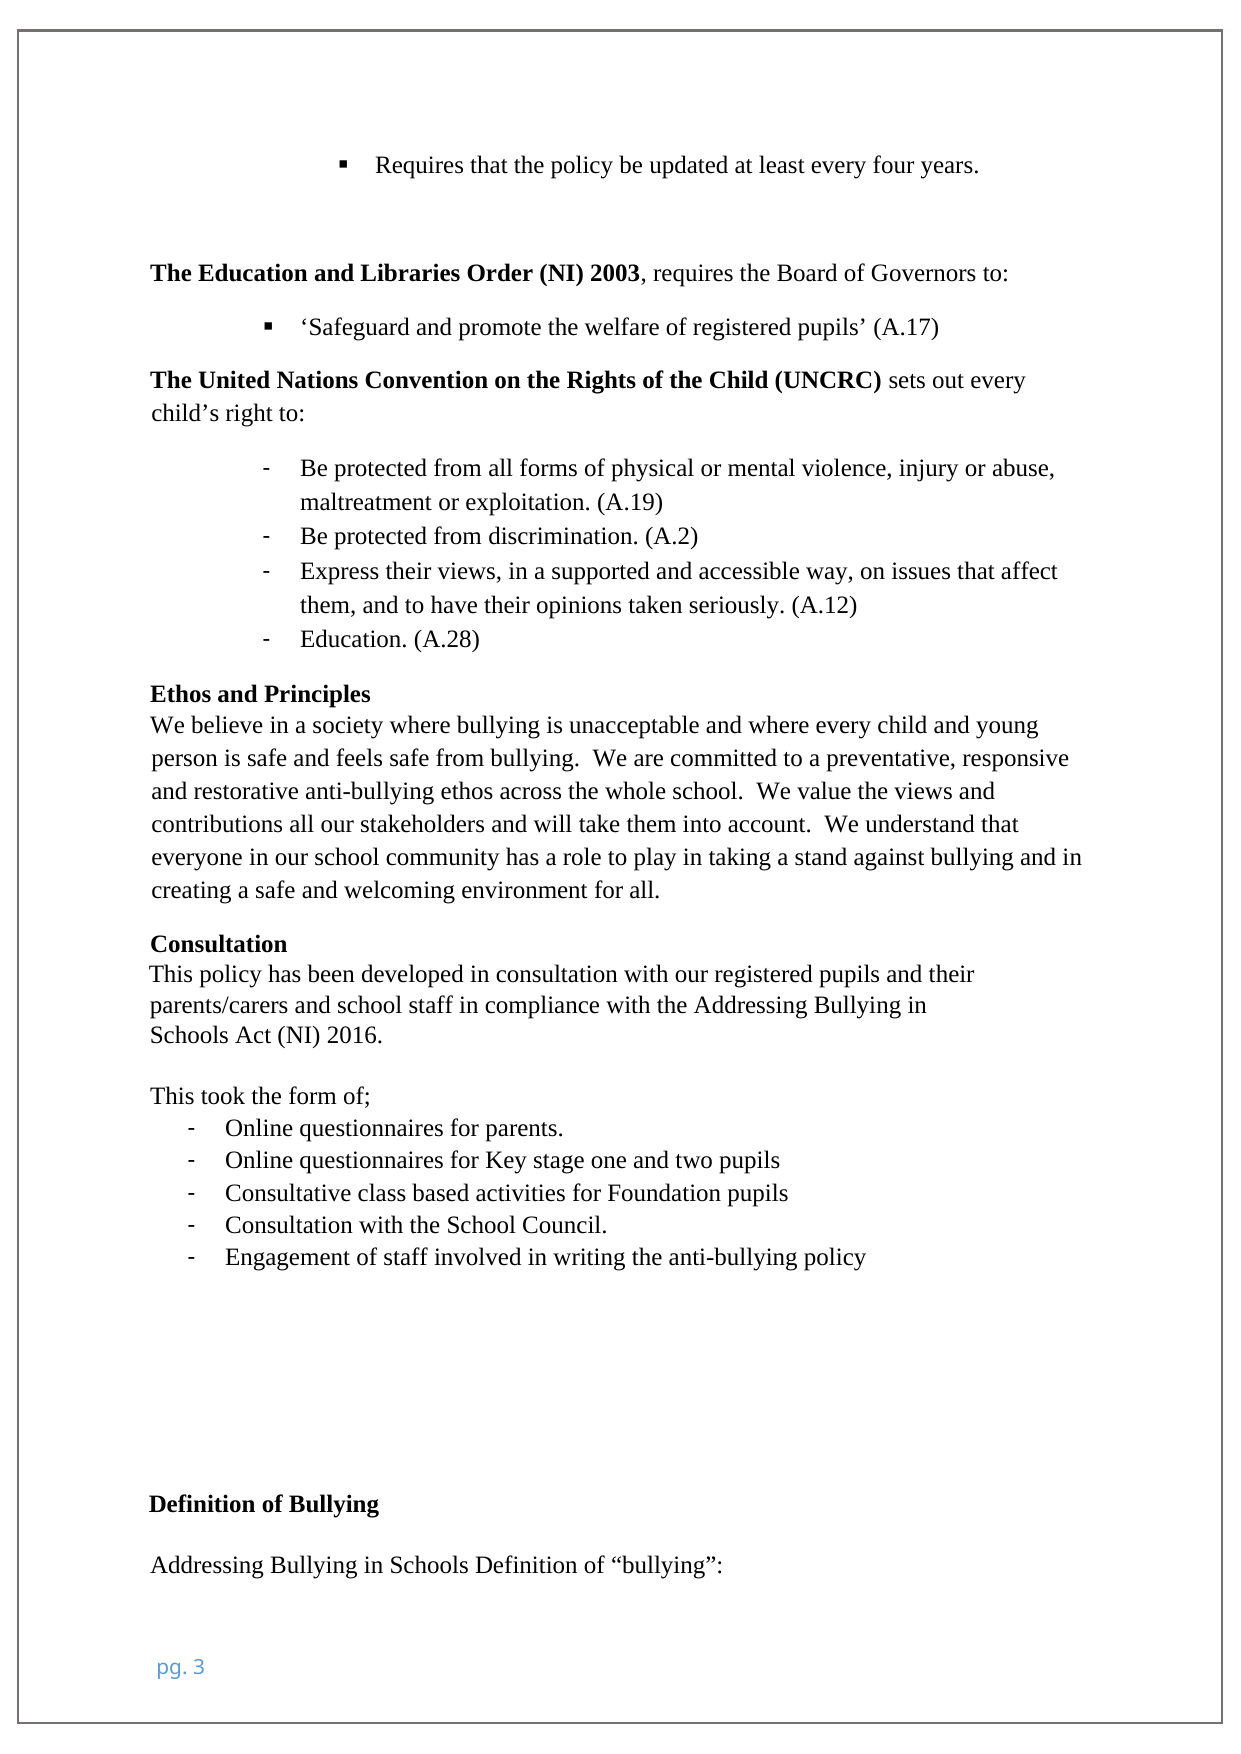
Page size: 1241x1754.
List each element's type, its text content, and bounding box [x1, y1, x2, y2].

list Consultative class based activities for Foundation pupils [187, 1177, 1076, 1207]
list ‘Safeguard and promote the welfare of registered pupils’ (A.17) [262, 312, 1090, 340]
text The United Nations Convention on the Rights of the Child (UNCRC) sets out every child’s right to: [150, 365, 1090, 427]
list Express their views, in a supported and accessible way, on issues that affect them, and to have their opinions taken seriously. (A.12) [262, 555, 1090, 619]
subtitle Definition of Bullying [148, 1489, 998, 1517]
list Education. (A.28) [262, 623, 1090, 653]
list Consultation with the School Council. [187, 1209, 1076, 1239]
list Be protected from discrimination. (A.2) [262, 520, 1090, 551]
subtitle This policy has been developed in consultation with our registered pupils and their parents/carers and school staff in compliance with the Addressing Bullying in Schools Act (NI) 2016. [148, 959, 998, 1048]
text We believe in a society where bullying is unacceptable and where every child and young person is safe and feels safe from bullying. We are committed to a preventative, responsive and restorative anti-bullying ethos across the whole school. We value the views and contributions all our stakeholders and will take them into account. We understand that everyone in our school community has a role to play in taking a stand against bullying and in creating a safe and welcoming environment for all. [150, 710, 1090, 903]
list Requires that the policy be updated at least every four years. [337, 150, 1090, 179]
list Online questionnaires for Key stage one and two pupils [187, 1144, 1076, 1175]
list Engagement of staff involved in writing the anti-bullying policy [187, 1241, 1076, 1272]
text Ethos and Principles [150, 679, 1076, 707]
text Consultation [150, 929, 1076, 957]
list Online questionnaires for parents. [187, 1112, 1076, 1143]
list Be protected from all forms of physical or mental violence, injury or abuse, maltreatment or exploitation. (A.19) [262, 452, 1090, 516]
text This took the form of; [150, 1081, 1076, 1110]
text Addressing Bullying in Schools Definition of “bullying”: [150, 1550, 1076, 1579]
text The Education and Libraries Order (NI) 2003, requires the Board of Governors to: [150, 258, 1090, 286]
